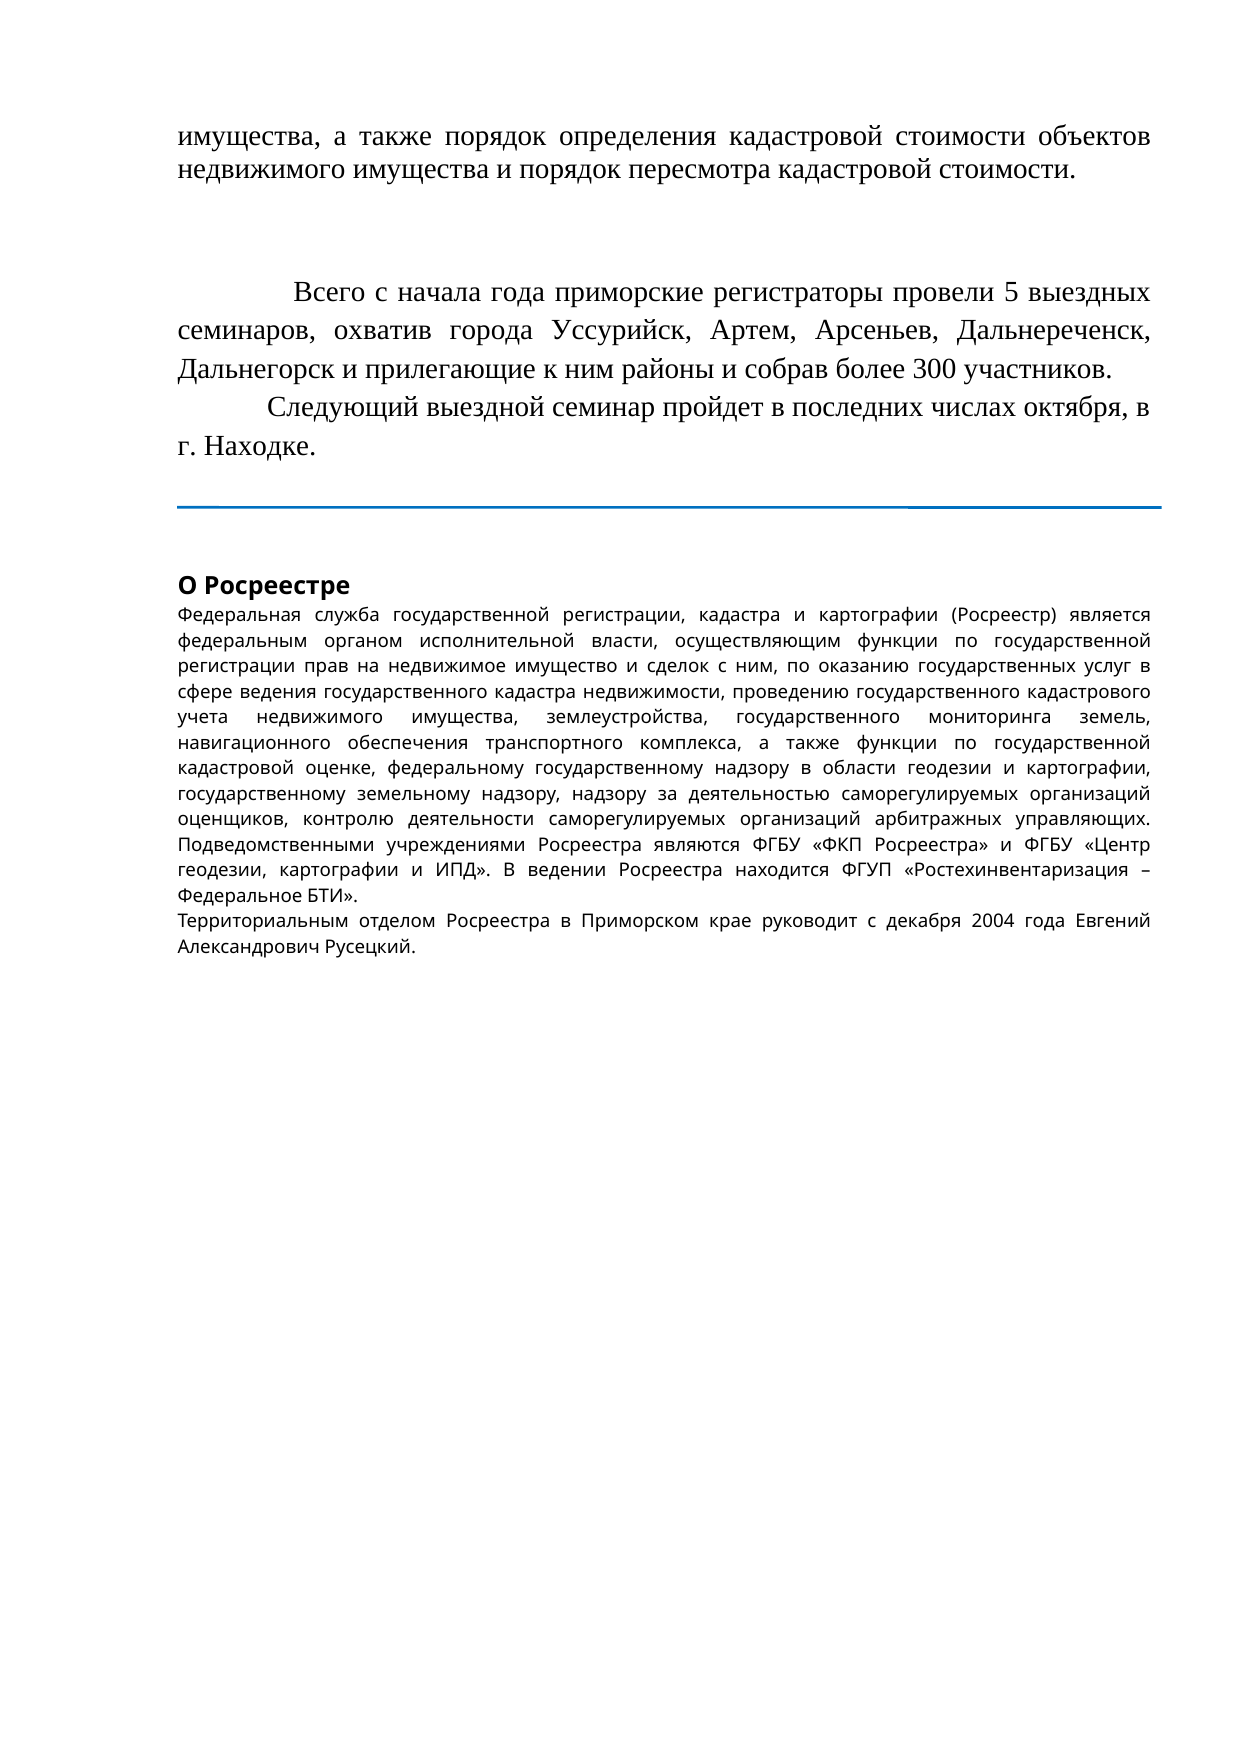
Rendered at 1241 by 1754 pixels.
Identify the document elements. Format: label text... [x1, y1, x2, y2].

text Территориальным отделом Росреестра в Приморском крае руководит с декабря 2004 года Евгений Александрович Русецкий. [177, 908, 1152, 959]
text Следующий выездной семинар пройдет в последних числах октября, в г. Находке. [177, 389, 1152, 461]
text О Росреестре [177, 567, 1152, 602]
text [177, 118, 1152, 185]
text Всего с начала года приморские регистраторы провели 5 выездных семинаров, охватив города Уссурийск, Артем, Арсеньев, Дальнереченск, Дальнегорск и прилегающие к ним районы и собрав более 300 участников. [177, 274, 1152, 384]
text Федеральная служба государственной регистрации, кадастра и картографии (Росреестр) является федеральным органом исполнительной власти, осуществляющим функции по государственной регистрации прав на недвижимое имущество и сделок с ним, по оказанию государственных услуг в сфере ведения государственного кадастра недвижимости, проведению государственного кадастрового учета недвижимого имущества, землеустройства, государственного мониторинга земель, навигационного обеспечения транспортного комплекса, а также функции по государственной кадастровой оценке, федеральному государственному надзору в области геодезии и картографии, государственному земельному надзору, надзору за деятельностью саморегулируемых организаций оценщиков, контролю деятельности саморегулируемых организаций арбитражных управляющих. Подведомственными учреждениями Росреестра являются ФГБУ «ФКП Росреестра» и ФГБУ «Центр геодезии, картографии и ИПД». В ведении Росреестра находится ФГУП «Ростехинвентаризация – Федеральное БТИ». [177, 602, 1152, 908]
